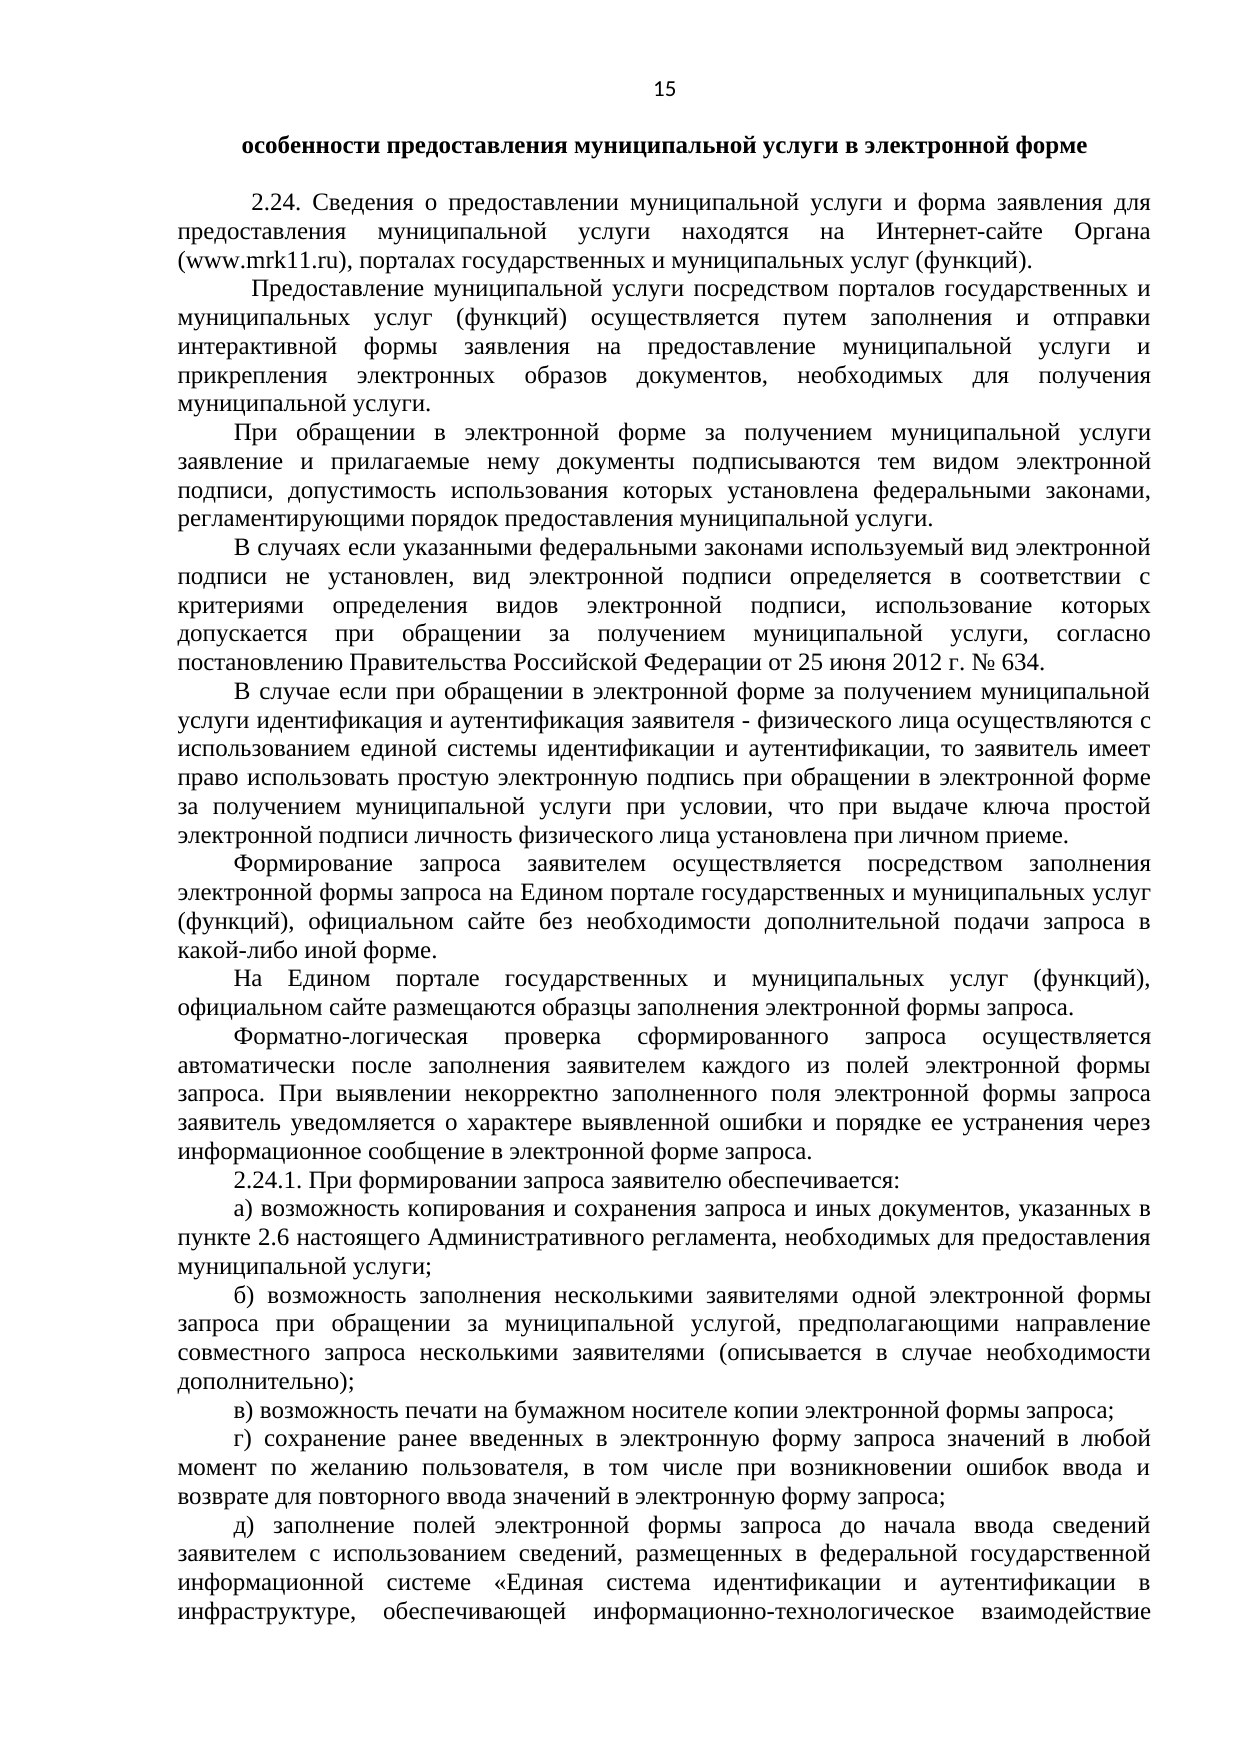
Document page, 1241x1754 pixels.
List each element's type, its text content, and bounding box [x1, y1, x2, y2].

text Формирование запроса заявителем осуществляется посредством заполнения электронной формы запроса на Едином портале государственных и муниципальных услуг (функций), официальном сайте без необходимости дополнительной подачи запроса в какой-либо иной форме. [177, 848, 1152, 963]
text а) возможность копирования и сохранения запроса и иных документов, указанных в пункте 2.6 настоящего Административного регламента, необходимых для предоставления муниципальной услуги; [177, 1193, 1152, 1280]
text 2.24. Сведения о предоставлении муниципальной услуги и форма заявления для предоставления муниципальной услуги находятся на Интернет-сайте Органа (www.mrk11.ru), порталах государственных и муниципальных услуг (функций). [177, 187, 1152, 273]
text При обращении в электронной форме за получением муниципальной услуги заявление и прилагаемые нему документы подписываются тем видом электронной подписи, допустимость использования которых установлена федеральными законами, регламентирующими порядок предоставления муниципальной услуги. [177, 417, 1152, 532]
text В случаях если указанными федеральными законами используемый вид электронной подписи не установлен, вид электронной подписи определяется в соответствии с критериями определения видов электронной подписи, использование которых допускается при обращении за получением муниципальной услуги, согласно постановлению Правительства Российской Федерации от 25 июня 2012 г. № 634. [177, 532, 1152, 676]
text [177, 130, 1152, 158]
text б) возможность заполнения несколькими заявителями одной электронной формы запроса при обращении за муниципальной услугой, предполагающими направление совместного запроса несколькими заявителями (описывается в случае необходимости дополнительно); [177, 1280, 1152, 1395]
text На Едином портале государственных и муниципальных услуг (функций), официальном сайте размещаются образцы заполнения электронной формы запроса. [177, 963, 1152, 1021]
text 2.24.1. При формировании запроса заявителю обеспечивается: [177, 1165, 1152, 1193]
text Предоставление муниципальной услуги посредством порталов государственных и муниципальных услуг (функций) осуществляется путем заполнения и отправки интерактивной формы заявления на предоставление муниципальной услуги и прикрепления электронных образов документов, необходимых для получения муниципальной услуги. [177, 273, 1152, 417]
text г) сохранение ранее введенных в электронную форму запроса значений в любой момент по желанию пользователя, в том числе при возникновении ошибок ввода и возврате для повторного ввода значений в электронную форму запроса; [177, 1423, 1152, 1510]
text в) возможность печати на бумажном носителе копии электронной формы запроса; [177, 1395, 1152, 1423]
text В случае если при обращении в электронной форме за получением муниципальной услуги идентификация и аутентификация заявителя - физического лица осуществляются с использованием единой системы идентификации и аутентификации, то заявитель имеет право использовать простую электронную подпись при обращении в электронной форме за получением муниципальной услуги при условии, что при выдаче ключа простой электронной подписи личность физического лица установлена при личном приеме. [177, 676, 1152, 848]
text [177, 1510, 1152, 1625]
text Форматно-логическая проверка сформированного запроса осуществляется автоматически после заполнения заявителем каждого из полей электронной формы запроса. При выявлении некорректно заполненного поля электронной формы запроса заявитель уведомляется о характере выявленной ошибки и порядке ее устранения через информационное сообщение в электронной форме запроса. [177, 1021, 1152, 1165]
